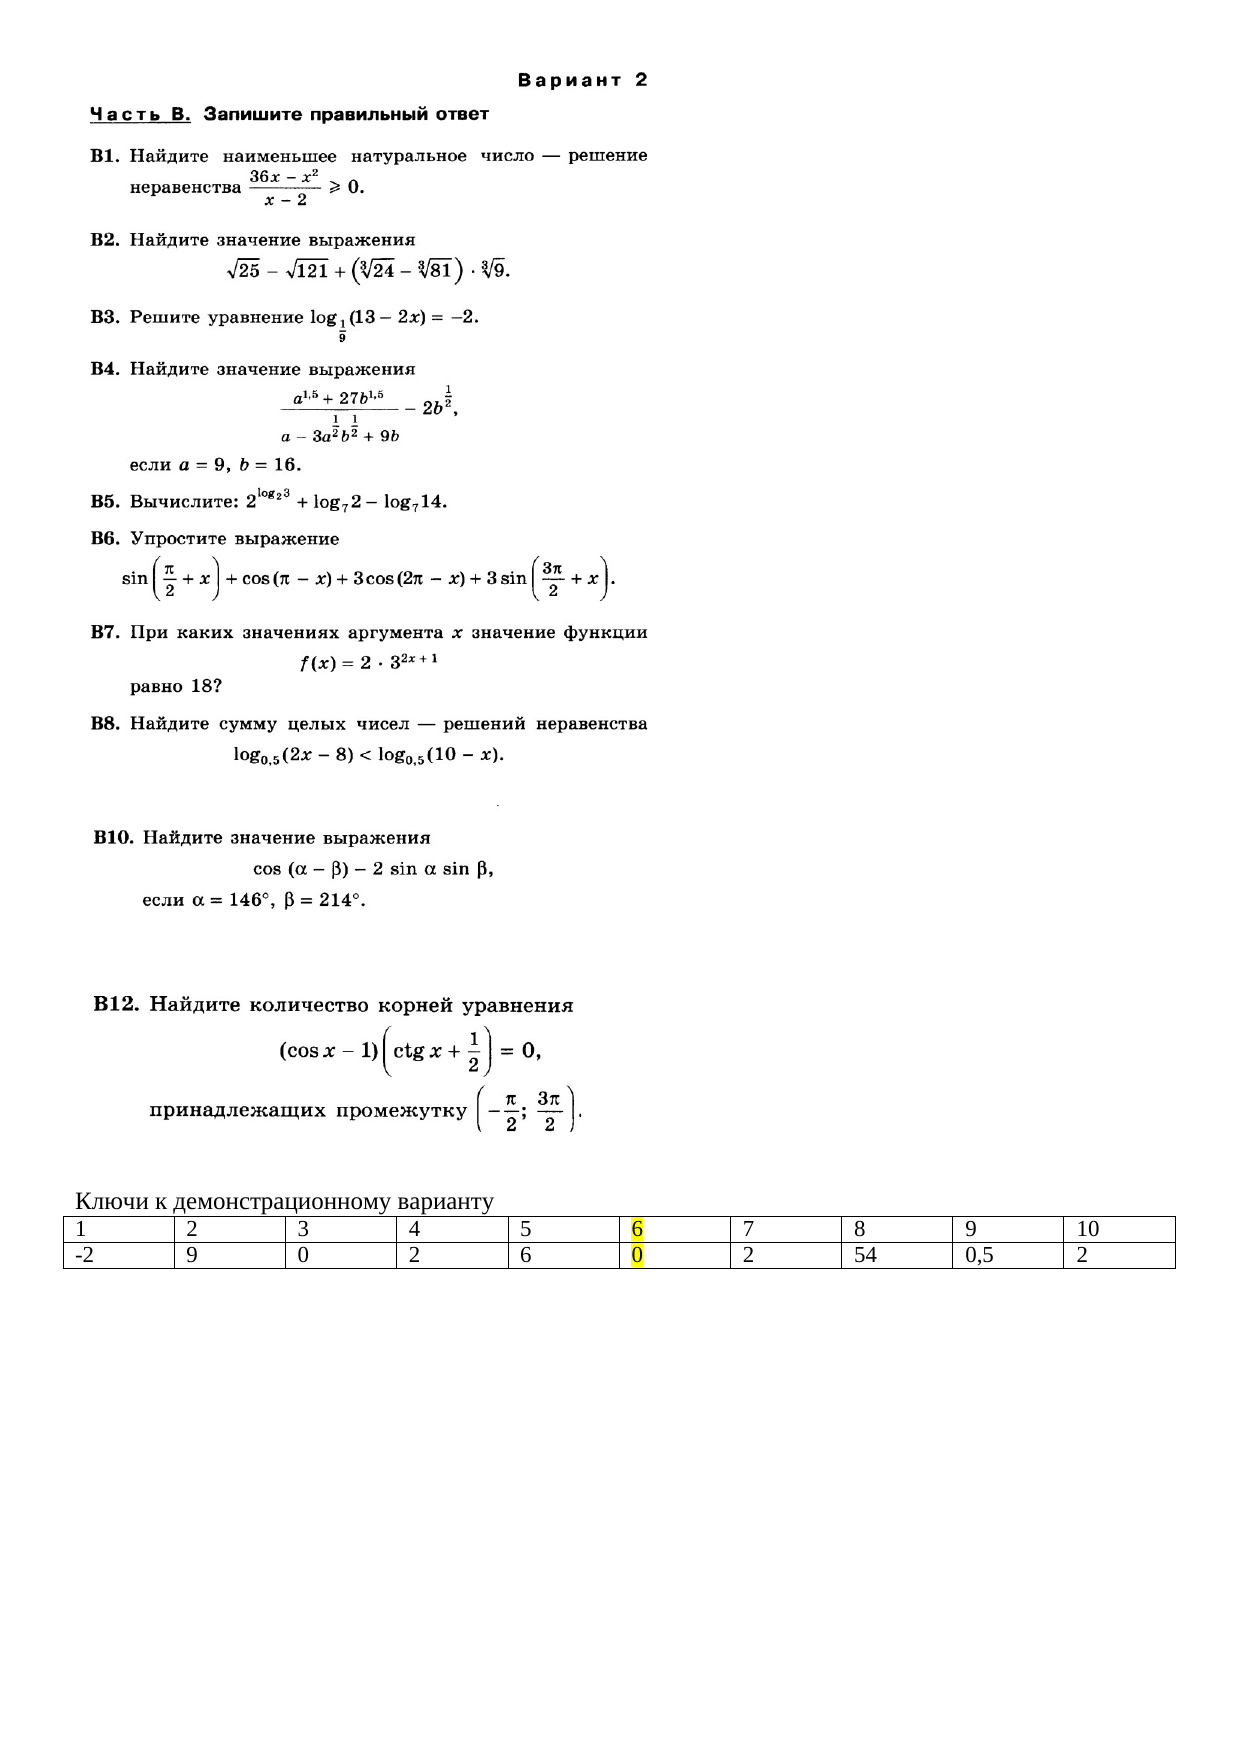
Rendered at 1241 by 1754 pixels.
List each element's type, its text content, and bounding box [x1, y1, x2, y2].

table_header 6 [620, 1217, 730, 1242]
table_cell 2 [397, 1243, 508, 1268]
table_cell -2 [64, 1243, 174, 1268]
table_header 10 [1064, 1217, 1175, 1242]
table_header 4 [397, 1217, 508, 1242]
picture [89, 72, 648, 766]
table_header 8 [842, 1217, 952, 1242]
table_cell 54 [842, 1243, 952, 1268]
table_header 5 [509, 1217, 619, 1242]
text Ключи к демонстрационному варианту [75, 1186, 1209, 1215]
table_cell 2 [731, 1243, 841, 1268]
table_cell 6 [509, 1243, 619, 1268]
table_header 3 [286, 1217, 396, 1242]
table_cell 0 [286, 1243, 396, 1268]
picture [93, 996, 582, 1132]
table_cell 9 [175, 1243, 285, 1268]
table_header 7 [731, 1217, 841, 1242]
table_cell 0,5 [953, 1243, 1063, 1268]
picture [93, 805, 499, 910]
table_cell 0 [620, 1243, 730, 1268]
table_header 1 [64, 1217, 174, 1242]
table_cell 2 [1064, 1243, 1175, 1268]
table_header 2 [175, 1217, 285, 1242]
table_header 9 [953, 1217, 1063, 1242]
